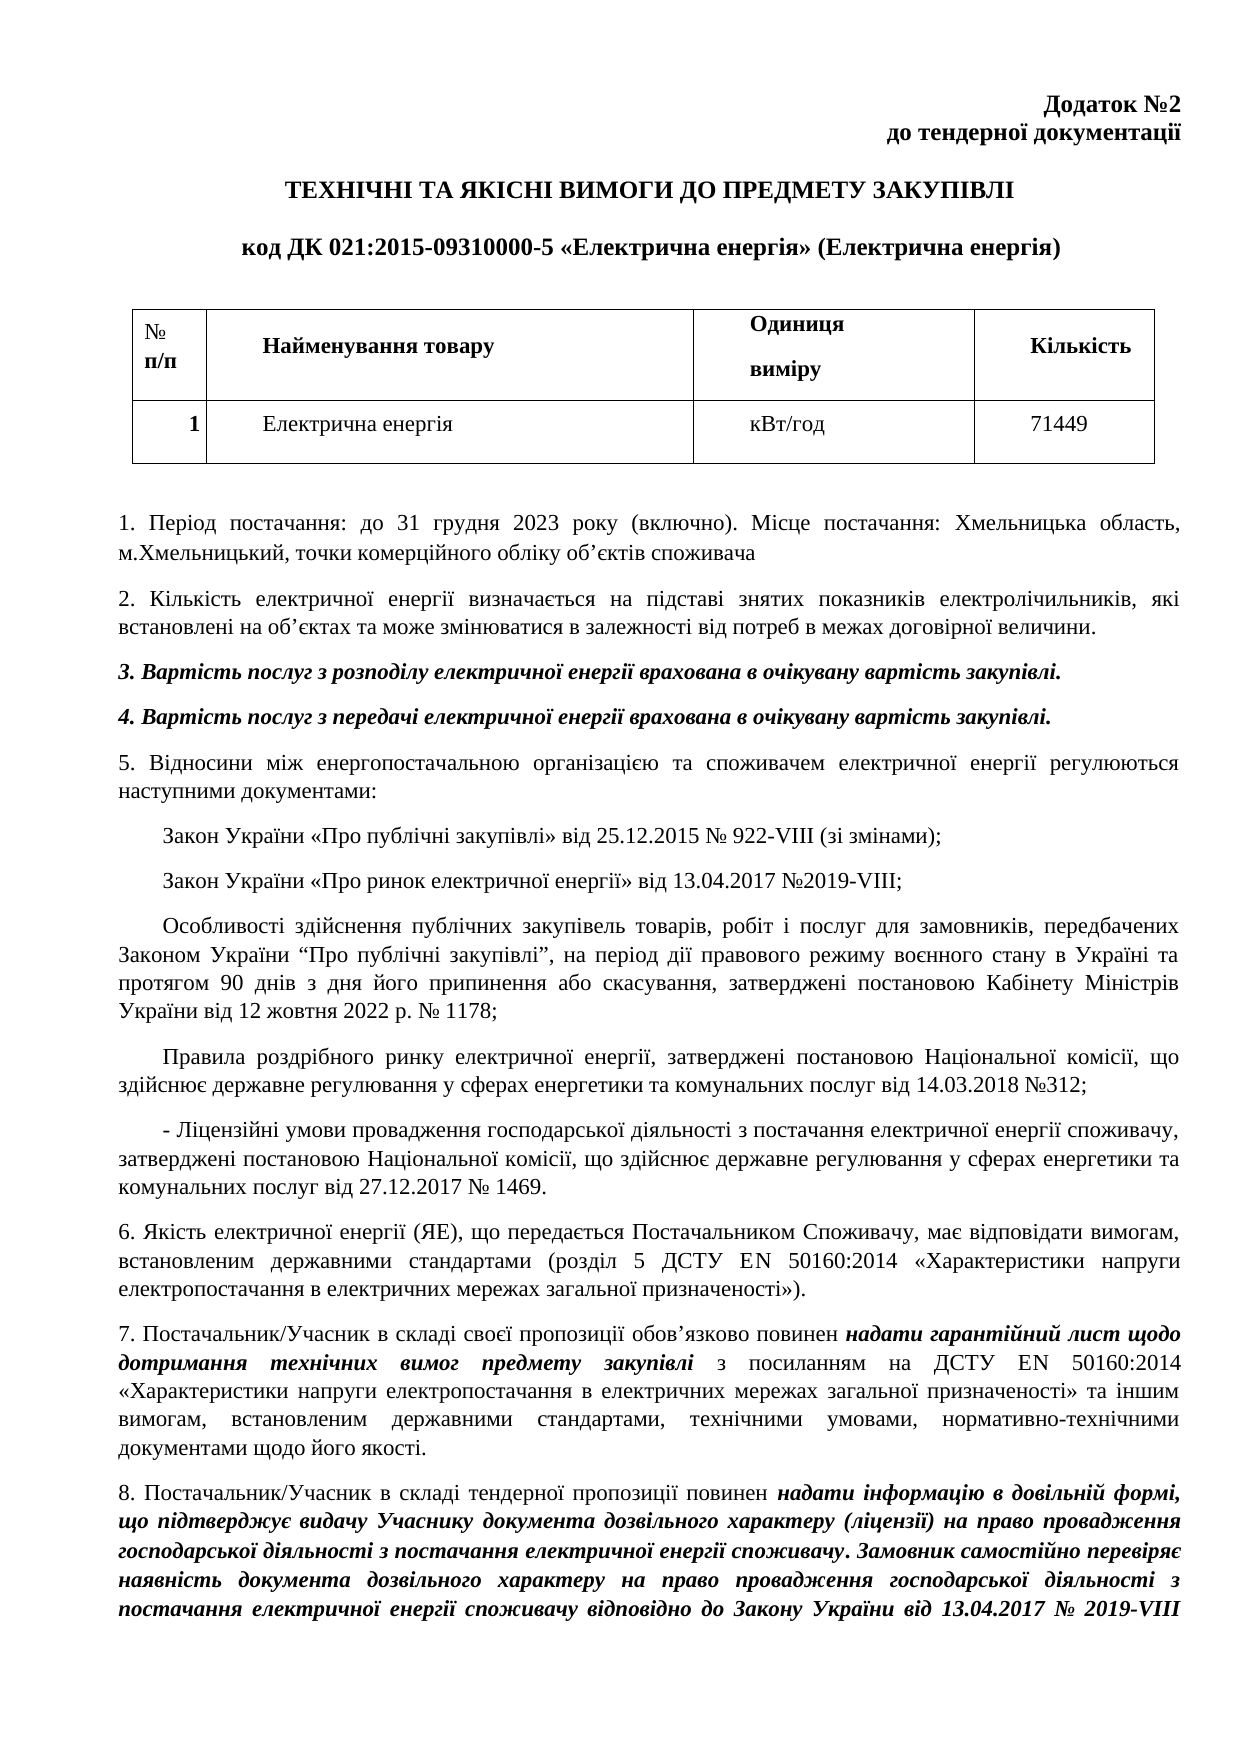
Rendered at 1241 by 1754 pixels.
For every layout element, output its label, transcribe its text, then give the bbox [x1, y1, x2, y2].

text 7. Постачальник/Учасник в складі своєї пропозиції обов’язково повинен надати гарантійний лист щодо дотримання технічних вимог предмету закупівлі з посиланням на ДСТУ ЕN 50160:2014 «Характеристики напруги електропостачання в електричних мережах загальної призначеності» та іншим вимогам, встановленим державними стандартами, технічними умовами, нормативно-технічними документами щодо його якості. [118, 1320, 1181, 1460]
table_header Кількість [975, 310, 1154, 400]
table_cell 71449 [975, 401, 1154, 463]
text Закон України «Про ринок електричної енергії» від 13.04.2017 №2019-VІІІ; [118, 867, 1181, 893]
table_cell Електрична енергія [207, 401, 693, 463]
text Закон України «Про публічні закупівлі» від 25.12.2015 № 922-VIII (зі змінами); [162, 822, 1181, 848]
text 3. Вартість послуг з розподілу електричної енергії врахована в очікувану вартість закупівлі. [118, 658, 1181, 684]
table_header Найменування товару [207, 310, 693, 400]
table_cell 1 [133, 401, 206, 463]
text 4. Вартість послуг з передачі електричної енергії врахована в очікувану вартість закупівлі. [118, 703, 1181, 730]
text 2. Кількість електричної енергії визначається на підставі знятих показників електролічильників, які встановлені на об’єктах та може змінюватися в залежності від потреб в межах договірної величини. [118, 585, 1181, 639]
text до тендерної документації [118, 117, 1181, 146]
text 1. Період постачання: до 31 грудня 2023 року (включно). Місце постачання: Хмельницька область, м.Хмельницький, точки комерційного обліку об’єктів споживача [118, 509, 1181, 566]
text 6. Якість електричної енергії (ЯЕ), що передається Постачальником Споживачу, має відповідати вимогам, встановленим державними стандартами (розділ 5 ДСТУ ЕN 50160:2014 «Характеристики напруги електропостачання в електричних мережах загальної призначеності»). [118, 1218, 1181, 1301]
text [118, 1479, 1181, 1621]
text 5. Відносини між енергопостачальною організацією та споживачем електричної енергії регулюються наступними документами: [118, 748, 1181, 803]
text Додаток №2 [118, 89, 1181, 117]
table_header Одиниця виміру [694, 310, 974, 400]
text Правила роздрібного ринку електричної енергії, затверджені постановою Національної комісії, що здійснює державне регулювання у сферах енергетики та комунальних послуг від 14.03.2018 №312; [118, 1043, 1181, 1097]
text ТЕХНІЧНІ ТА ЯКІСНІ ВИМОГИ ДО ПРЕДМЕТУ ЗАКУПІВЛІ [118, 175, 1181, 204]
table_header №п/п [133, 310, 206, 400]
table_cell кВт/год [694, 401, 974, 463]
text Особливості здійснення публічних закупівель товарів, робіт і послуг для замовників, передбачених Законом України “Про публічні закупівлі”, на період дії правового режиму воєнного стану в Україні та протягом 90 днів з дня його припинення або скасування, затверджені постановою Кабінету Міністрів України від 12 жовтня 2022 р. № 1178; [118, 912, 1181, 1024]
text - Ліцензійні умови провадження господарської діяльності з постачання електричної енергії споживачу, затверджені постановою Національної комісії, що здійснює державне регулювання у сферах енергетики та комунальних послуг від 27.12.2017 № 1469. [118, 1116, 1181, 1199]
text код ДК 021:2015-09310000-5 «Електрична енергія» (Електрична енергія) [118, 232, 1184, 261]
